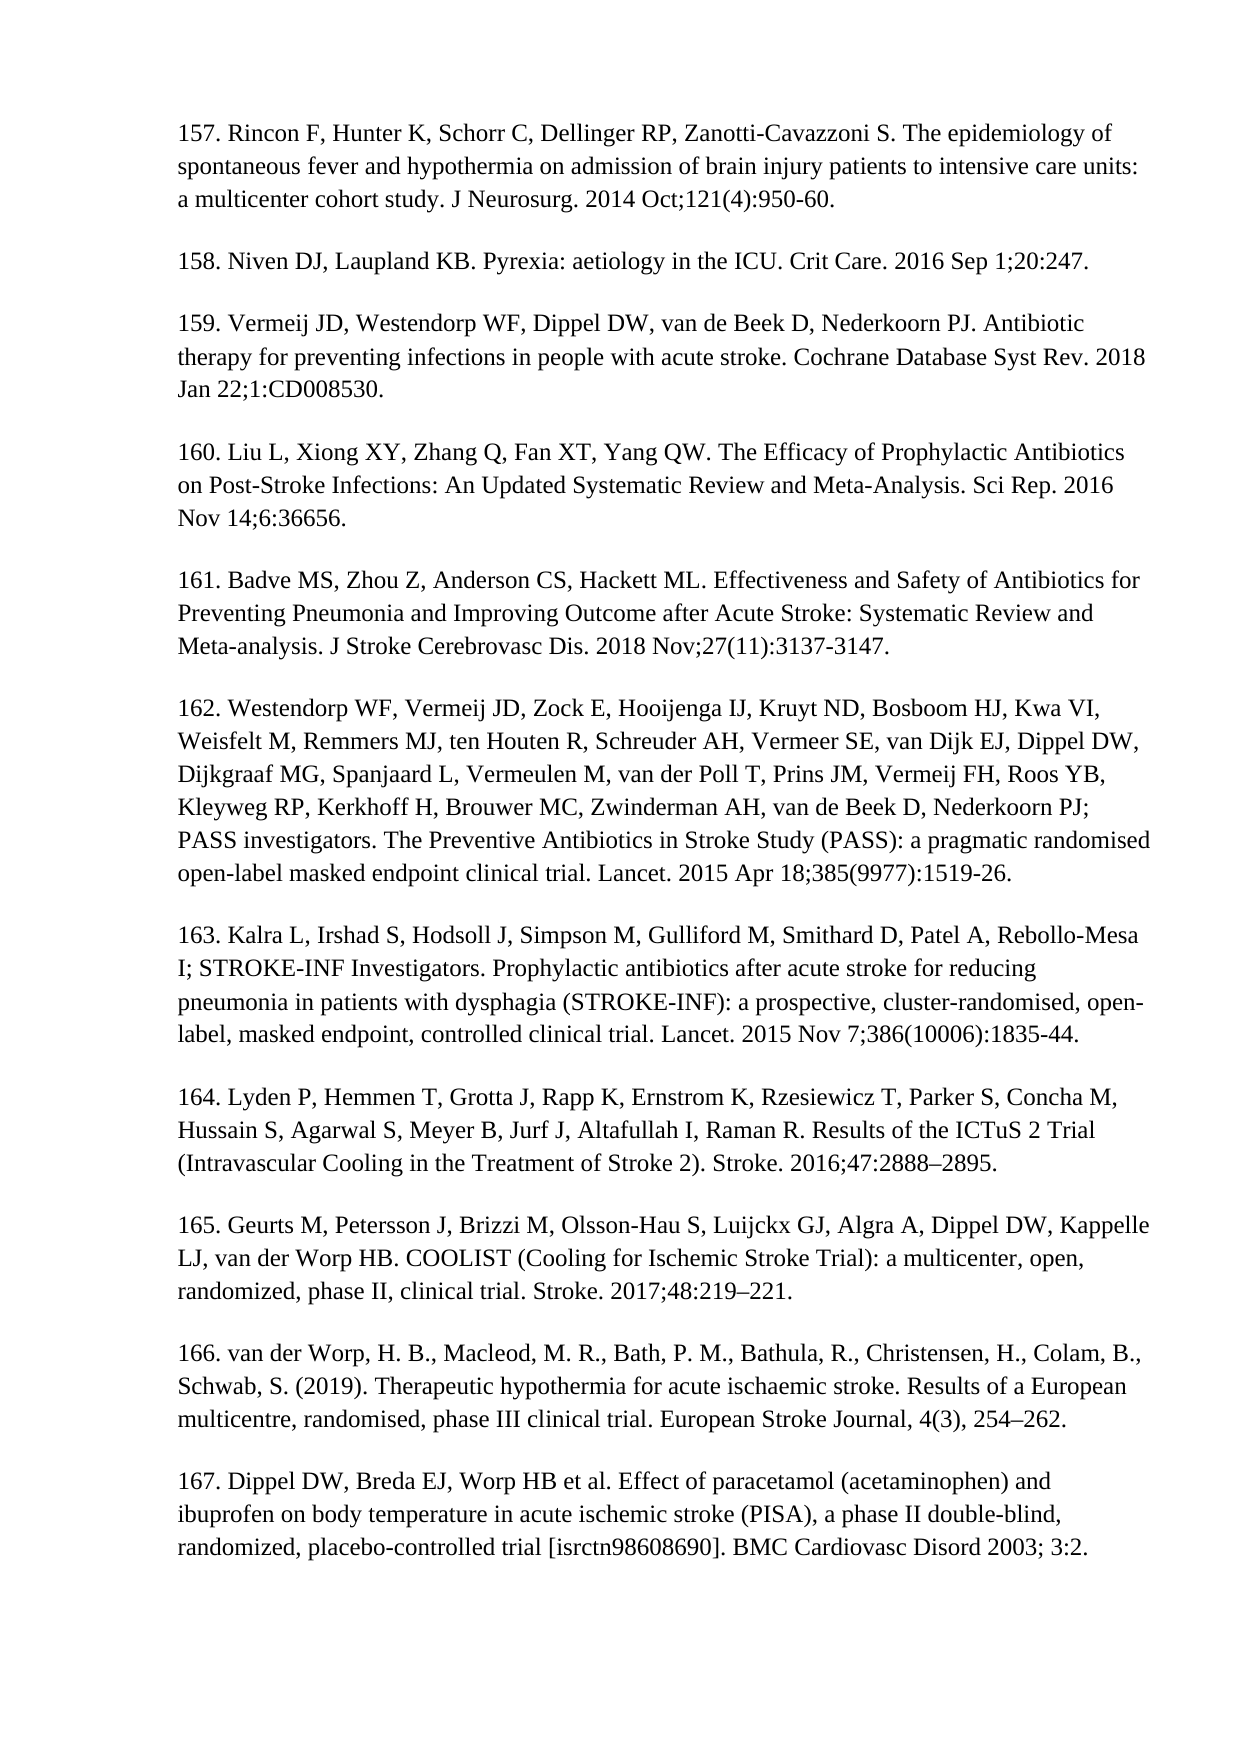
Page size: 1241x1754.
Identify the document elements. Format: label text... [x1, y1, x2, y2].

text 159. Vermeij JD, Westendorp WF, Dippel DW, van de Beek D, Nederkoorn PJ. Antibiotic therapy for preventing infections in people with acute stroke. Cochrane Database Syst Rev. 2018 Jan 22;1:CD008530. [177, 308, 1152, 403]
text 160. Liu L, Xiong XY, Zhang Q, Fan XT, Yang QW. The Efficacy of Prophylactic Antibiotics on Post-Stroke Infections: An Updated Systematic Review and Meta-Analysis. Sci Rep. 2016 Nov 14;6:36656. [177, 437, 1152, 532]
text 161. Badve MS, Zhou Z, Anderson CS, Hackett ML. Effectiveness and Safety of Antibiotics for Preventing Pneumonia and Improving Outcome after Acute Stroke: Systematic Review and Meta-analysis. J Stroke Cerebrovasc Dis. 2018 Nov;27(11):3137-3147. [177, 565, 1152, 660]
text 164. Lyden P, Hemmen T, Grotta J, Rapp K, Ernstrom K, Rzesiewicz T, Parker S, Concha M, Hussain S, Agarwal S, Meyer B, Jurf J, Altafullah I, Raman R. Results of the ICTuS 2 Trial (Intravascular Cooling in the Treatment of Stroke 2). Stroke. 2016;47:2888–2895. [177, 1082, 1152, 1177]
text 158. Niven DJ, Laupland KB. Pyrexia: aetiology in the ICU. Crit Care. 2016 Sep 1;20:247. [177, 246, 1152, 275]
text 163. Kalra L, Irshad S, Hodsoll J, Simpson M, Gulliford M, Smithard D, Patel A, Rebollo-Mesa I; STROKE-INF Investigators. Prophylactic antibiotics after acute stroke for reducing pneumonia in patients with dysphagia (STROKE-INF): a prospective, cluster-randomised, open-label, masked endpoint, controlled clinical trial. Lancet. 2015 Nov 7;386(10006):1835-44. [177, 921, 1152, 1048]
text 165. Geurts M, Petersson J, Brizzi M, Olsson-Hau S, Luijckx GJ, Algra A, Dippel DW, Kappelle LJ, van der Worp HB. COOLIST (Cooling for Ischemic Stroke Trial): a multicenter, open, randomized, phase II, clinical trial. Stroke. 2017;48:219–221. [177, 1210, 1152, 1305]
text 162. Westendorp WF, Vermeij JD, Zock E, Hooijenga IJ, Kruyt ND, Bosboom HJ, Kwa VI, Weisfelt M, Remmers MJ, ten Houten R, Schreuder AH, Vermeer SE, van Dijk EJ, Dippel DW, Dijkgraaf MG, Spanjaard L, Vermeulen M, van der Poll T, Prins JM, Vermeij FH, Roos YB, Kleyweg RP, Kerkhoff H, Brouwer MC, Zwinderman AH, van de Beek D, Nederkoorn PJ; PASS investigators. The Preventive Antibiotics in Stroke Study (PASS): a pragmatic randomised open-label masked endpoint clinical trial. Lancet. 2015 Apr 18;385(9977):1519-26. [177, 693, 1152, 887]
text 166. van der Worp, H. B., Macleod, M. R., Bath, P. M., Bathula, R., Christensen, H., Colam, B., Schwab, S. (2019). Therapeutic hypothermia for acute ischaemic stroke. Results of a European multicentre, randomised, phase III clinical trial. European Stroke Journal, 4(3), 254–262. [177, 1338, 1152, 1433]
text 157. Rincon F, Hunter K, Schorr C, Dellinger RP, Zanotti-Cavazzoni S. The epidemiology of spontaneous fever and hypothermia on admission of brain injury patients to intensive care units: a multicenter cohort study. J Neurosurg. 2014 Oct;121(4):950-60. [177, 118, 1152, 213]
text 167. Dippel DW, Breda EJ, Worp HB et al. Effect of paracetamol (acetaminophen) and ibuprofen on body temperature in acute ischemic stroke (PISA), a phase II double-blind, randomized, placebo-controlled trial [isrctn98608690]. BMC Cardiovasc Disord 2003; 3:2. [177, 1466, 1152, 1561]
